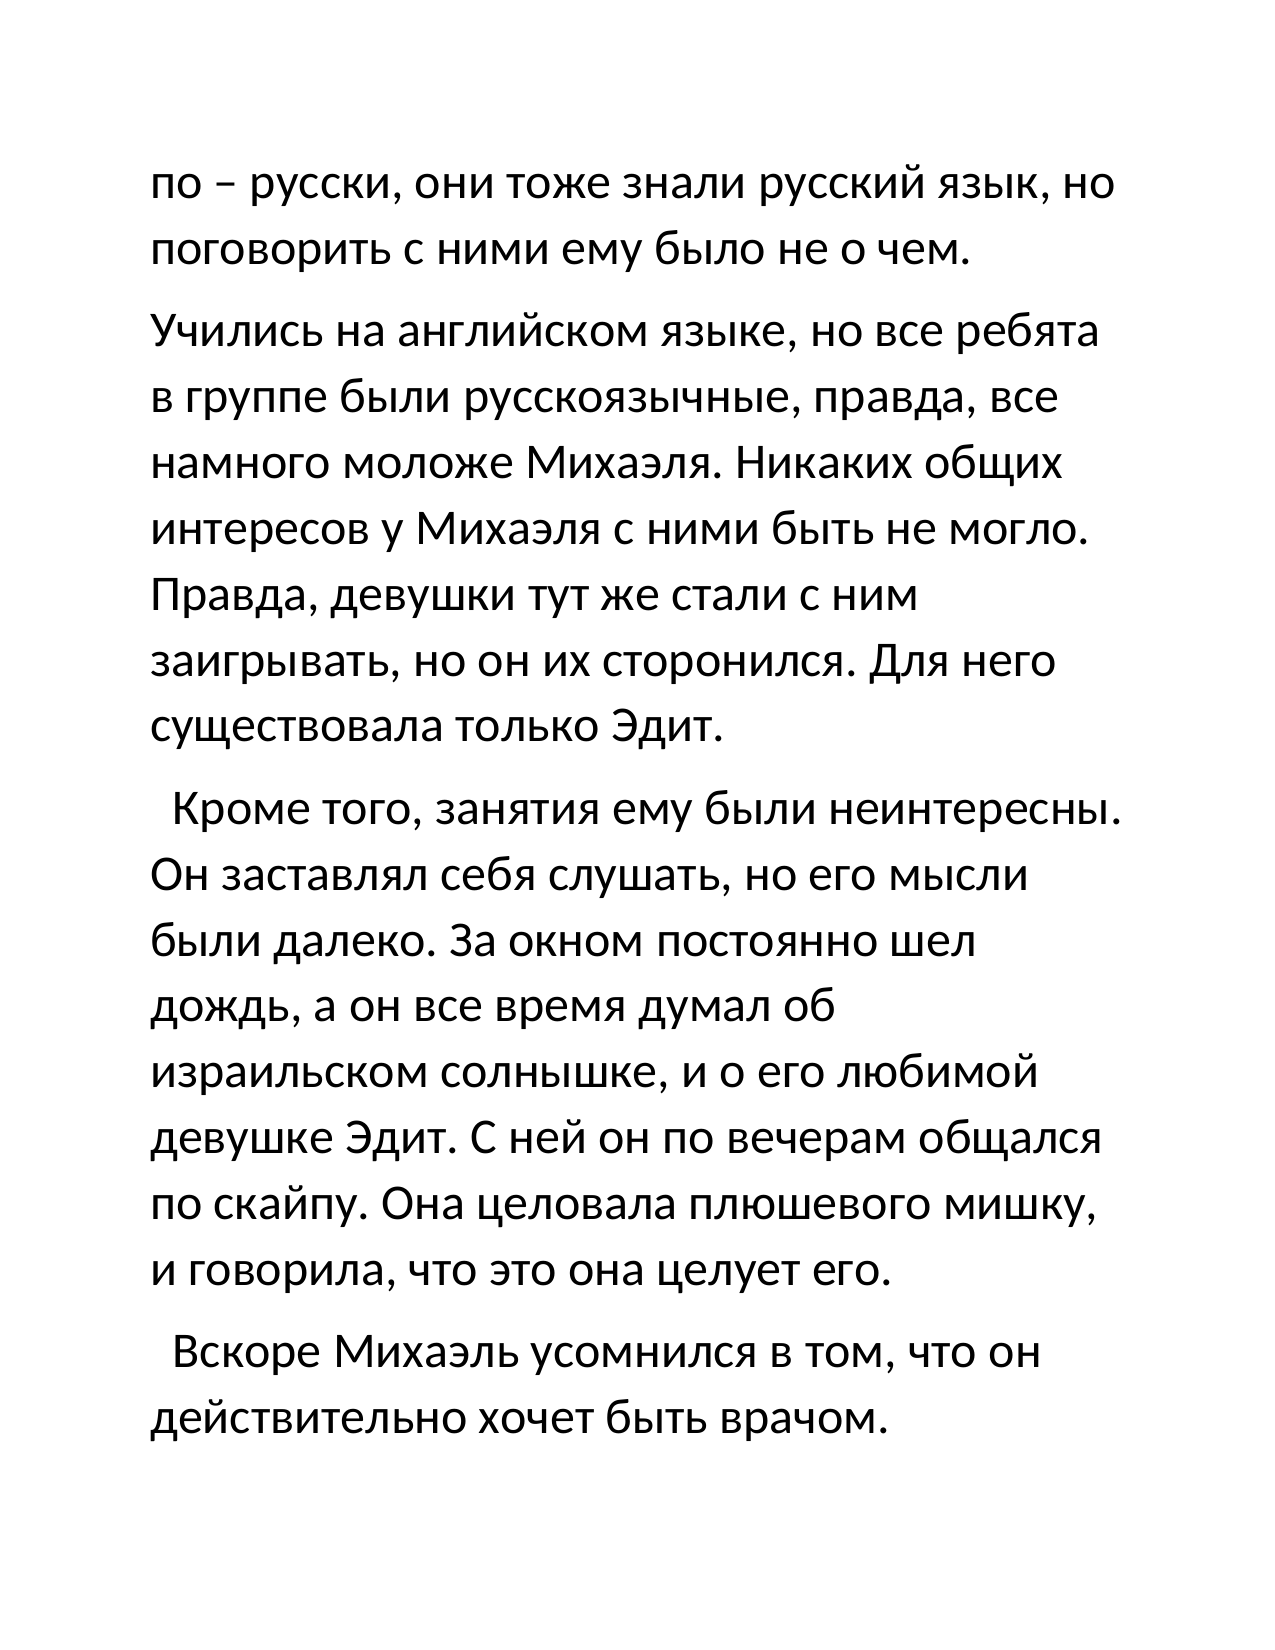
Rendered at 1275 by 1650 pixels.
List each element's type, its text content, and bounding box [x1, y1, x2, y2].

text Учились на английском языке, но все ребята в группе были русскоязычные, правда, все намного моложе Михаэля. Никаких общих интересов у Михаэля с ними быть не могло. Правда, девушки тут же стали с ним заигрывать, но он их сторонился. Для него существовала только Эдит. [150, 298, 1125, 754]
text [150, 1319, 1125, 1446]
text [150, 150, 1125, 277]
text Кроме того, занятия ему были неинтересны. Он заставлял себя слушать, но его мысли были далеко. За окном постоянно шел дождь, а он все время думал об израильском солнышке, и о его любимой девушке Эдит. С ней он по вечерам общался по скайпу. Она целовала плюшевого мишку, и говорила, что это она целует его. [150, 776, 1125, 1298]
